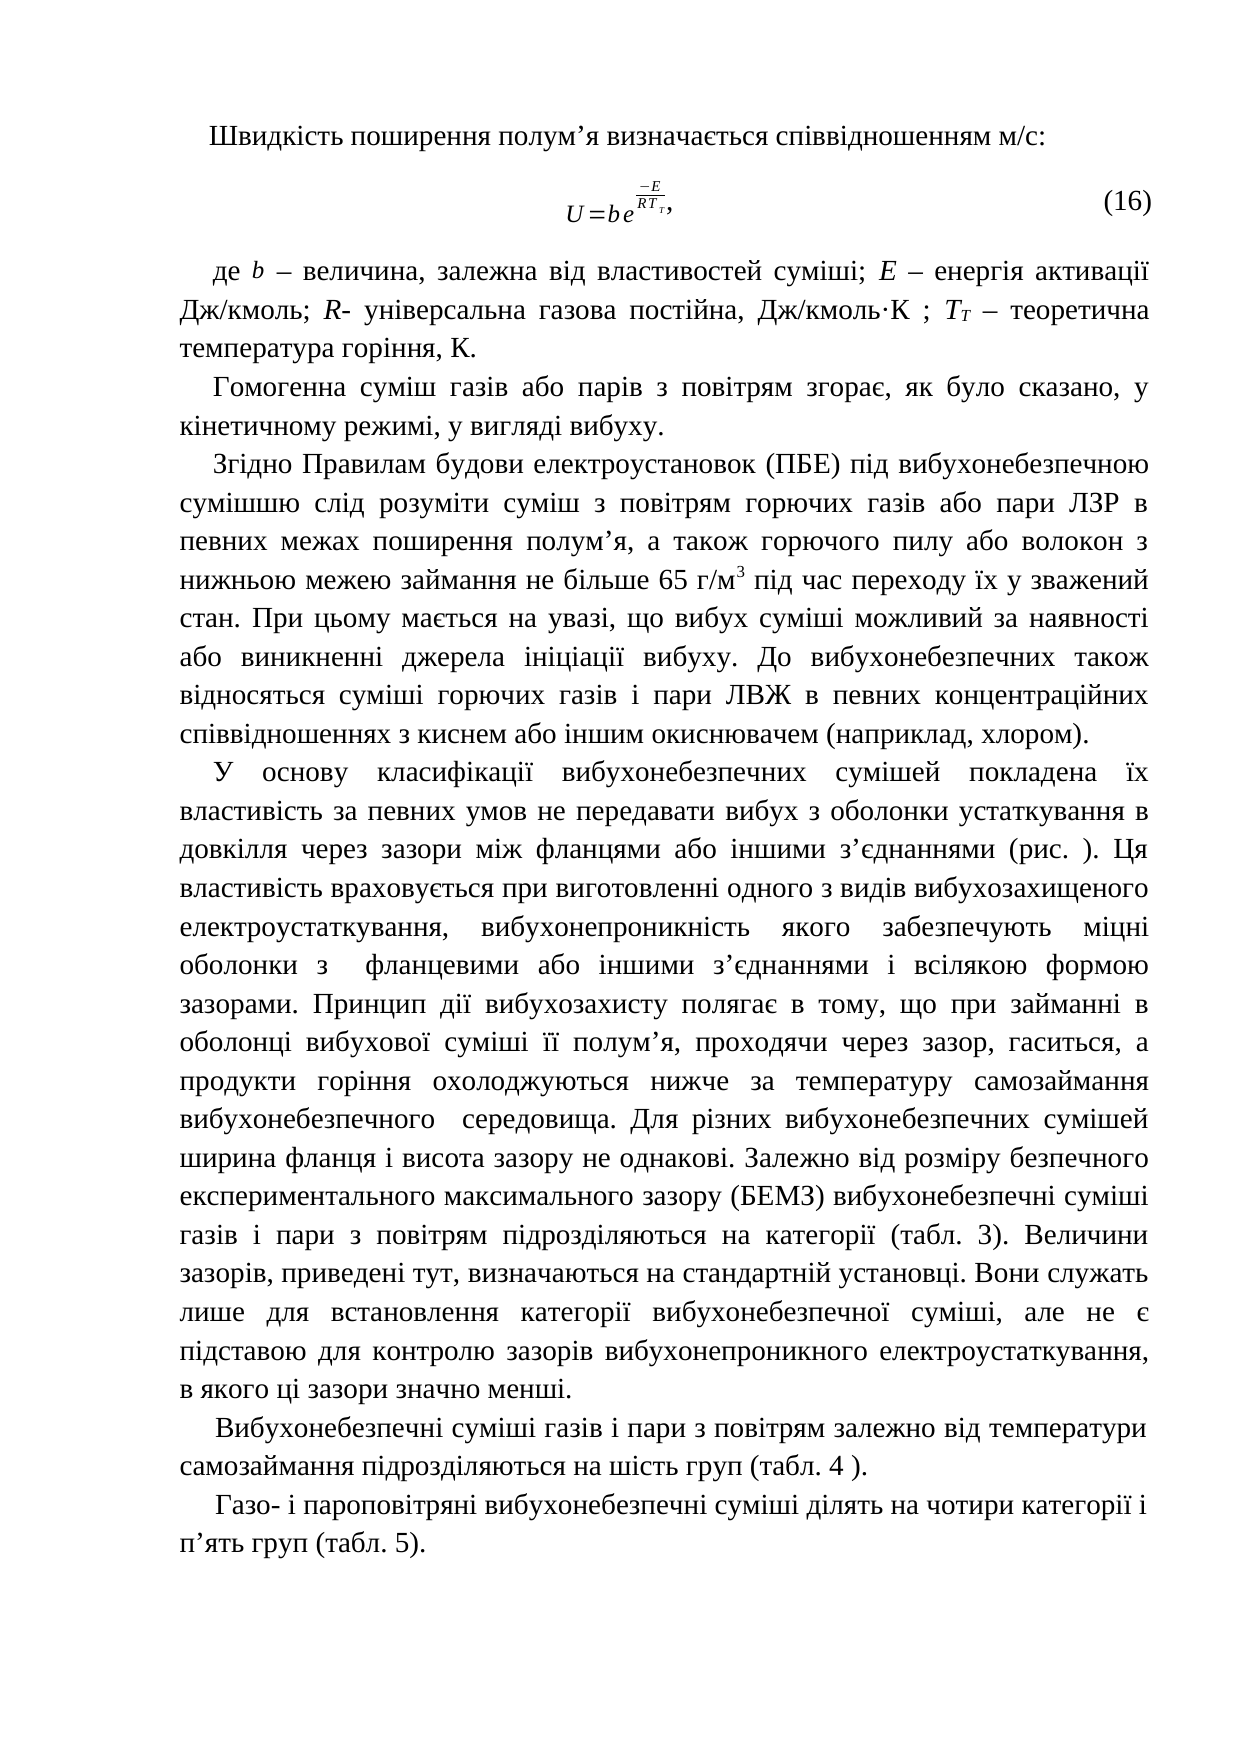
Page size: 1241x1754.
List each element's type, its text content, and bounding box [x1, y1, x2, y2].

text Гомогенна суміш газів або парів з повітрям згорає, як було сказано, у кінетичному режимі, у вигляді вибуху. [179, 369, 1149, 441]
text Газо- і пароповітряні вибухонебезпечні суміші ділять на чотири категорії і п’ять груп (табл. 5). [179, 1487, 1147, 1559]
text Швидкість поширення полум’я визначається співвідношенням м/c: [179, 118, 1152, 152]
text Вибухонебезпечні суміші газів і пари з повітрям залежно від температури самозаймання підрозділяються на шість груп (табл. 4 ). [179, 1410, 1147, 1482]
text де – величина, залежна від властивостей суміші; Е – енергія активації Дж/кмоль; R- універсальна газова постійна, Дж/кмоль·К ; ТТ – теоретична температура горіння, К. [179, 253, 1149, 364]
text , (16) [179, 177, 1152, 228]
text Згідно Правилам будови електроустановок (ПБЕ) під вибухонебезпечною сумішшю слід розуміти суміш з повітрям горючих газів або пари ЛЗР в певних межах поширення полум’я, а також горючого пилу або волокон з нижньою межею займання не більше 65 г/м3 під час переходу їх у зважений стан. При цьому мається на увазі, що вибух суміші можливий за наявності або виникненні джерела ініціації вибуху. До вибухонебезпечних також відносяться суміші горючих газів і пари ЛВЖ в певних концентраційних співвідношеннях з киснем або іншим окиснювачем (наприклад, хлором). [179, 446, 1149, 749]
text У основу класифікації вибухонебезпечних сумішей покладена їх властивість за певних умов не передавати вибух з оболонки устаткування в довкілля через зазори між фланцями або іншими з’єднаннями (рис. ). Ця властивість враховується при виготовленні одного з видів вибухозахищеного електроустаткування, вибухонепроникність якого забезпечують міцні оболонки з фланцевими або іншими з’єднаннями і всілякою формою зазорами. Принцип дії вибухозахисту полягає в тому, що при займанні в оболонці вибухової суміші її полум’я, проходячи через зазор, гаситься, а продукти горіння охолоджуються нижче за температуру самозаймання вибухонебезпечного середовища. Для різних вибухонебезпечних сумішей ширина фланця і висота зазору не однакові. Залежно від розміру безпечного експериментального максимального зазору (БЕМЗ) вибухонебезпечні суміші газів і пари з повітрям підрозділяються на категорії (табл. 3). Величини зазорів, приведені тут, визначаються на стандартній установці. Вони служать лише для встановлення категорії вибухонебезпечної суміші, але не є підставою для контролю зазорів вибухонепроникного електроустаткування, в якого ці зазори значно менші. [179, 754, 1149, 1405]
